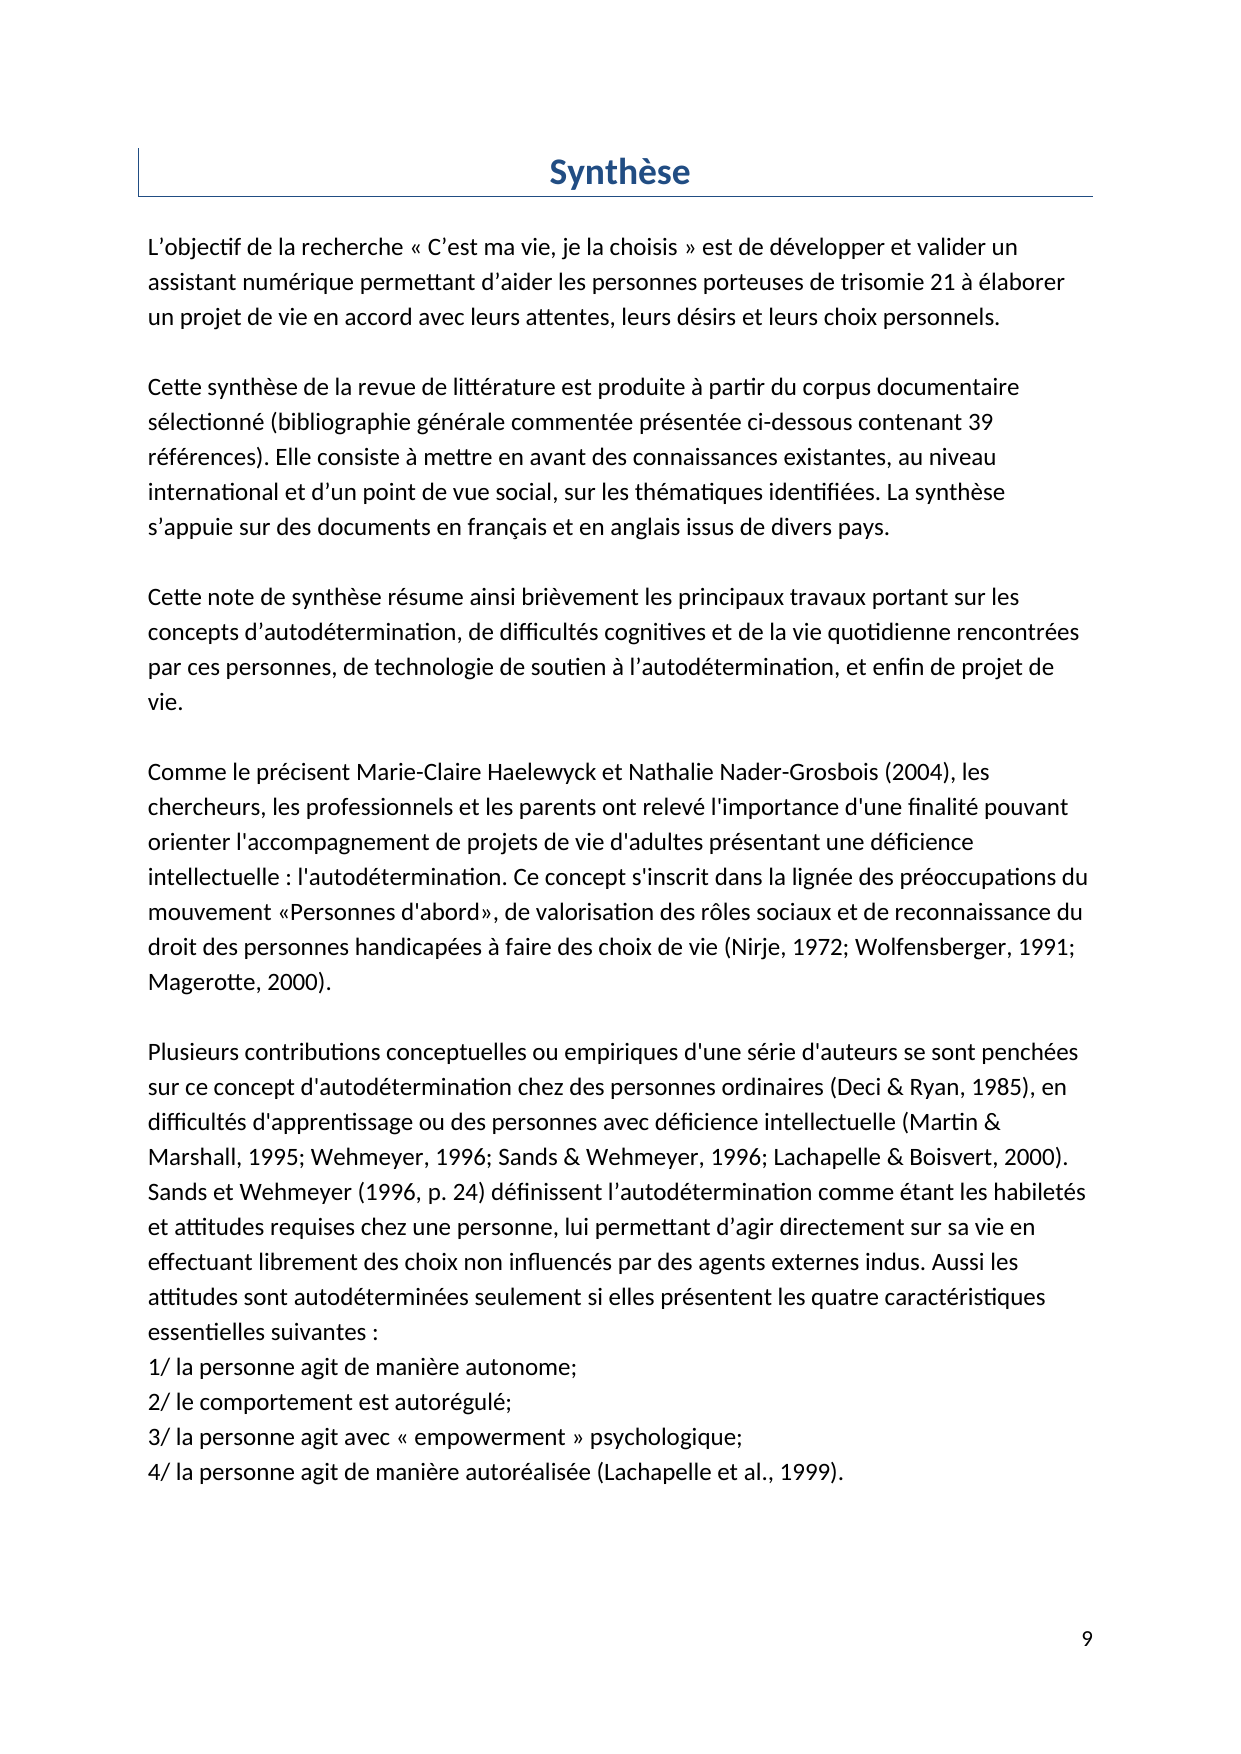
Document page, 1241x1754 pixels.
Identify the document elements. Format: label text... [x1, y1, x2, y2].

subtitle Synthèse [139, 148, 1093, 196]
text 3/ la personne agit avec « empowerment » psychologique; [148, 1422, 1093, 1452]
text Plusieurs contributions conceptuelles ou empiriques d'une série d'auteurs se sont penchées sur ce concept d'autodétermination chez des personnes ordinaires (Deci & Ryan, 1985), en difficultés d'apprentissage ou des personnes avec déficience intellectuelle (Martin & Marshall, 1995; Wehmeyer, 1996; Sands & Wehmeyer, 1996; Lachapelle & Boisvert, 2000). Sands et Wehmeyer (1996, p. 24) définissent l’autodétermination comme étant les habiletés et attitudes requises chez une personne, lui permettant d’agir directement sur sa vie en effectuant librement des choix non influencés par des agents externes indus. Aussi les attitudes sont autodéterminées seulement si elles présentent les quatre caractéristiques essentielles suivantes : [148, 1037, 1093, 1347]
text Cette note de synthèse résume ainsi brièvement les principaux travaux portant sur les concepts d’autodétermination, de difficultés cognitives et de la vie quotidienne rencontrées par ces personnes, de technologie de soutien à l’autodétermination, et enfin de projet de vie. [148, 582, 1093, 717]
text 1/ la personne agit de manière autonome; [148, 1352, 1093, 1382]
text Cette synthèse de la revue de littérature est produite à partir du corpus documentaire sélectionné (bibliographie générale commentée présentée ci-dessous contenant 39 références). Elle consiste à mettre en avant des connaissances existantes, au niveau international et d’un point de vue social, sur les thématiques identifiées. La synthèse s’appuie sur des documents en français et en anglais issus de divers pays. [148, 372, 1093, 542]
text 2/ le comportement est autorégulé; [148, 1387, 1093, 1417]
text 4/ la personne agit de manière autoréalisée (Lachapelle et al., 1999). [148, 1457, 1093, 1487]
text L’objectif de la recherche « C’est ma vie, je la choisis » est de développer et valider un assistant numérique permettant d’aider les personnes porteuses de trisomie 21 à élaborer un projet de vie en accord avec leurs attentes, leurs désirs et leurs choix personnels. [148, 232, 1093, 332]
text Comme le précisent Marie-Claire Haelewyck et Nathalie Nader-Grosbois (2004), les chercheurs, les professionnels et les parents ont relevé l'importance d'une finalité pouvant orienter l'accompagnement de projets de vie d'adultes présentant une déficience intellectuelle : l'autodétermination. Ce concept s'inscrit dans la lignée des préoccupations du mouvement «Personnes d'abord», de valorisation des rôles sociaux et de reconnaissance du droit des personnes handicapées à faire des choix de vie (Nirje, 1972; Wolfensberger, 1991; Magerotte, 2000). [148, 757, 1093, 997]
